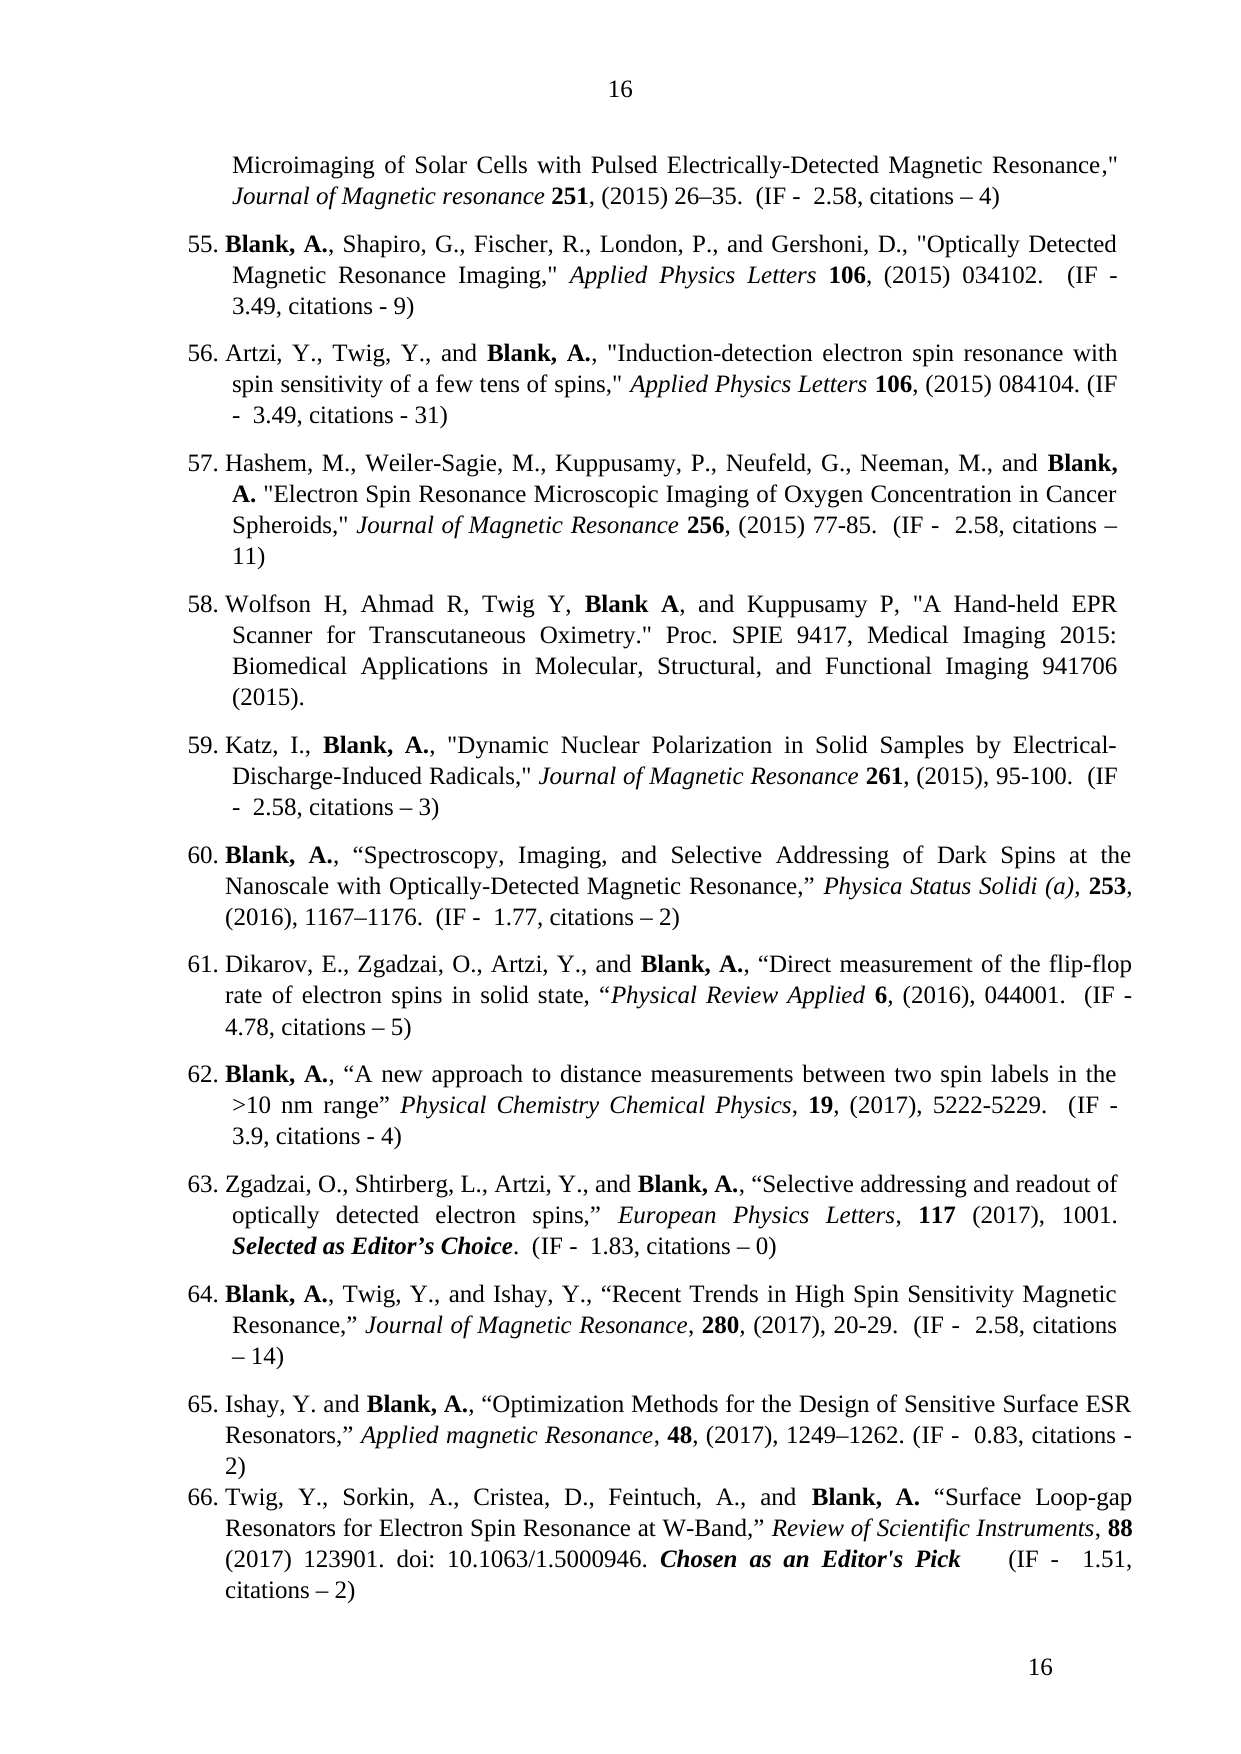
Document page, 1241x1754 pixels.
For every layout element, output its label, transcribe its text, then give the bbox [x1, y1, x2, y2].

list Ishay, Y. and Blank, A., “Optimization Methods for the Design of Sensitive Surface ESR Resonators,” Applied magnetic Resonance, 48, (2017), 1249–1262. (IF - 0.83, citations - 2) [187, 1389, 1132, 1479]
list Twig, Y., Sorkin, A., Cristea, D., Feintuch, A., and Blank, A. “Surface Loop-gap Resonators for Electron Spin Resonance at W-Band,” Review of Scientific Instruments, 88 (2017) 123901. doi: 10.1063/1.5000946. Chosen as an Editor's Pick (IF - 1.51, citations – 2) [187, 1482, 1132, 1604]
list Dikarov, E., Zgadzai, O., Artzi, Y., and Blank, A., “Direct measurement of the flip-flop rate of electron spins in solid state, “Physical Review Applied 6, (2016), 044001. (IF - 4.78, citations – 5) [187, 949, 1132, 1040]
list Blank, A., Shapiro, G., Fischer, R., London, P., and Gershoni, D., "Optically Detected Magnetic Resonance Imaging," Applied Physics Letters 106, (2015) 034102. (IF - 3.49, citations - 9) [187, 229, 1118, 319]
list Blank, A., “A new approach to distance measurements between two spin labels in the >10 nm range” Physical Chemistry Chemical Physics, 19, (2017), 5222-5229. (IF - 3.9, citations - 4) [187, 1059, 1118, 1150]
list Blank, A., “Spectroscopy, Imaging, and Selective Addressing of Dark Spins at the Nanoscale with Optically-Detected Magnetic Resonance,” Physica Status Solidi (a), 253, (2016), 1167–1176. (IF - 1.77, citations – 2) [187, 840, 1132, 931]
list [187, 150, 1118, 210]
list Hashem, M., Weiler-Sagie, M., Kuppusamy, P., Neufeld, G., Neeman, M., and Blank, A. "Electron Spin Resonance Microscopic Imaging of Oxygen Concentration in Cancer Spheroids," Journal of Magnetic Resonance 256, (2015) 77-85. (IF - 2.58, citations – 11) [187, 448, 1118, 570]
list Artzi, Y., Twig, Y., and Blank, A., "Induction-detection electron spin resonance with spin sensitivity of a few tens of spins," Applied Physics Letters 106, (2015) 084104. (IF - 3.49, citations - 31) [187, 338, 1118, 429]
list Katz, I., Blank, A., "Dynamic Nuclear Polarization in Solid Samples by Electrical-Discharge-Induced Radicals," Journal of Magnetic Resonance 261, (2015), 95-100. (IF - 2.58, citations – 3) [187, 730, 1118, 821]
list Zgadzai, O., Shtirberg, L., Artzi, Y., and Blank, A., “Selective addressing and readout of optically detected electron spins,” European Physics Letters, 117 (2017), 1001. Selected as Editor’s Choice. (IF - 1.83, citations – 0) [187, 1169, 1118, 1260]
list Wolfson H, Ahmad R, Twig Y, Blank A, and Kuppusamy P, "A Hand-held EPR Scanner for Transcutaneous Oximetry." Proc. SPIE 9417, Medical Imaging 2015: Biomedical Applications in Molecular, Structural, and Functional Imaging 941706 (2015). [187, 589, 1118, 711]
list Blank, A., Twig, Y., and Ishay, Y., “Recent Trends in High Spin Sensitivity Magnetic Resonance,” Journal of Magnetic Resonance, 280, (2017), 20-29. (IF - 2.58, citations – 14) [187, 1279, 1118, 1370]
